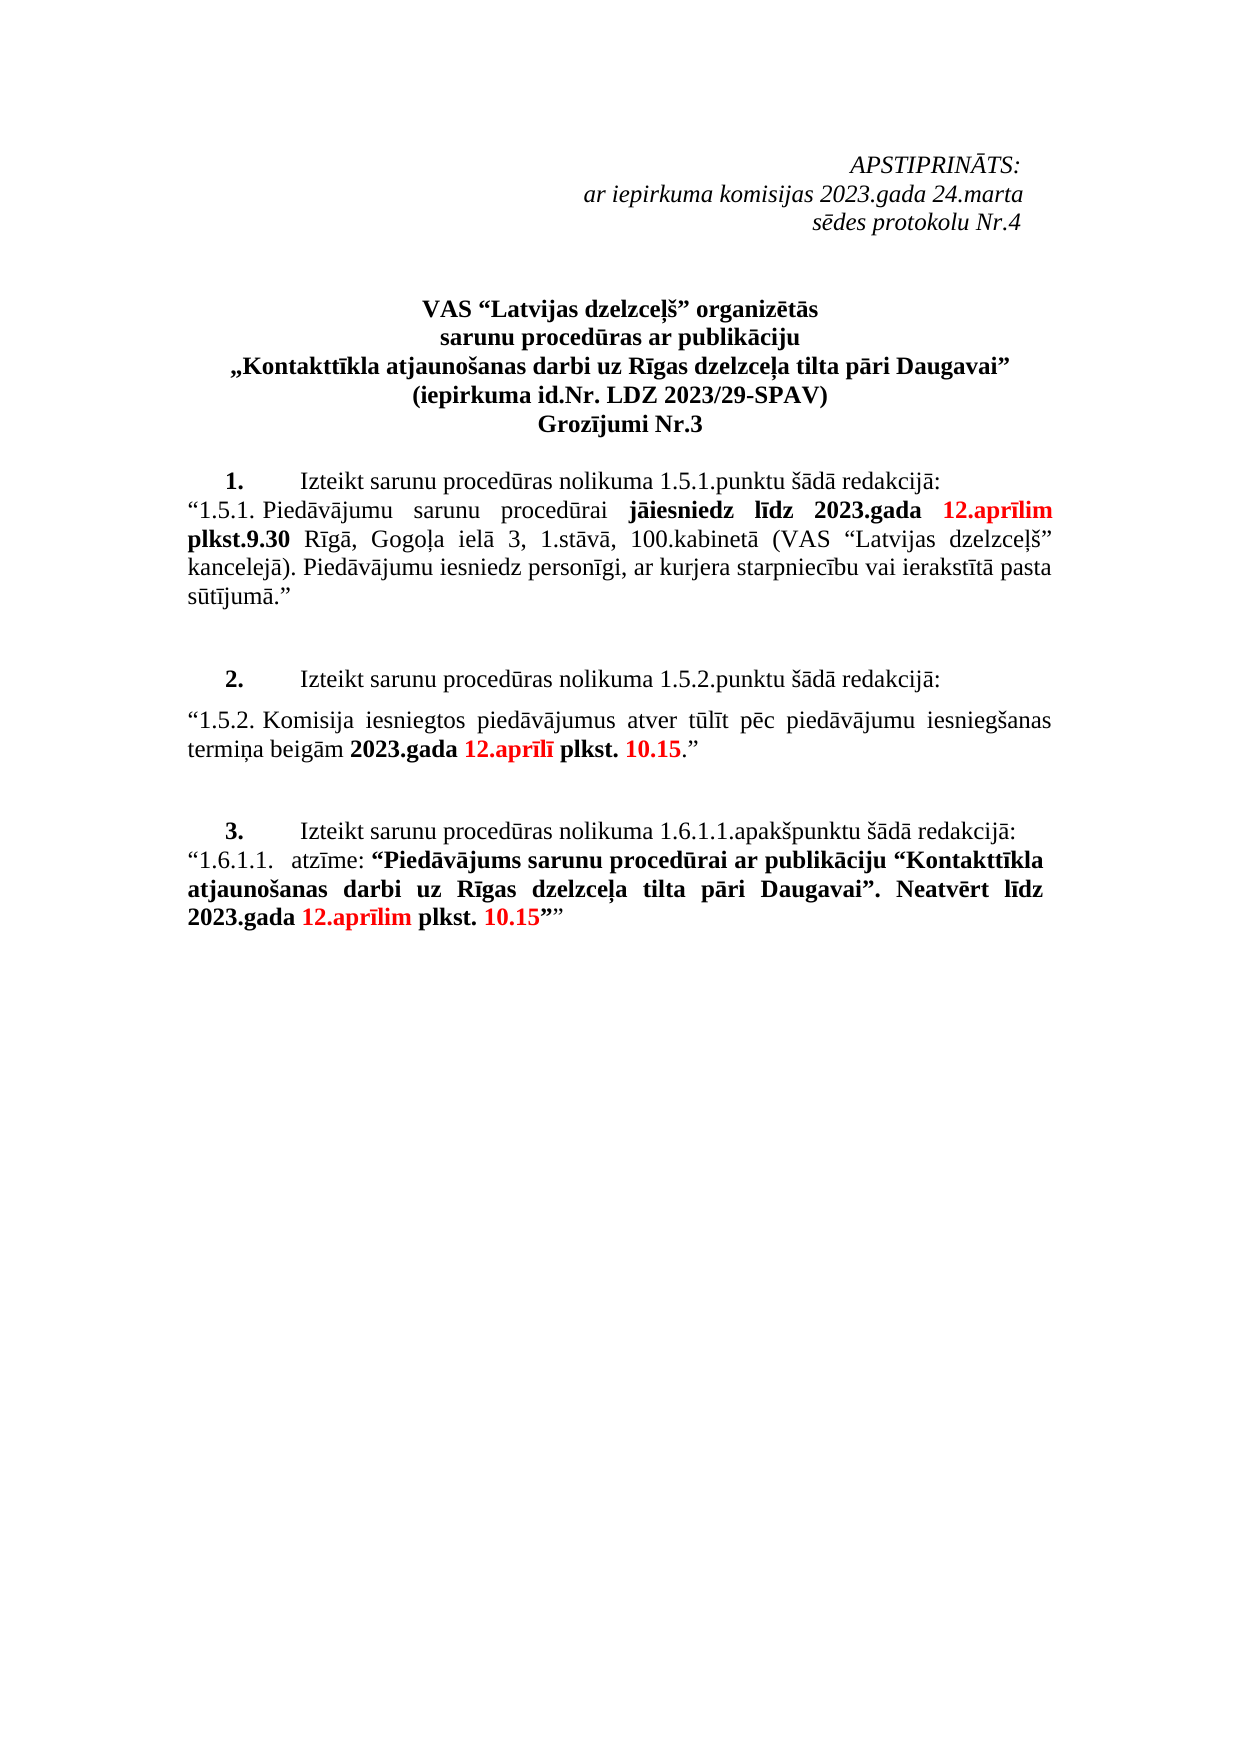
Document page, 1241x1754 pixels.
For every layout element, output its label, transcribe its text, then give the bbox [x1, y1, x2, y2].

list Izteikt sarunu procedūras nolikuma 1.5.1.punktu šādā redakcijā: [225, 466, 1053, 495]
text sēdes protokolu Nr.4 [158, 207, 1023, 236]
text „Kontakttīkla atjaunošanas darbi uz Rīgas dzelzceļa tilta pāri Daugavai” [187, 351, 1053, 380]
text ar iepirkuma komisijas 2023.gada 24.marta [158, 179, 1023, 207]
text sarunu procedūras ar publikāciju [187, 322, 1053, 351]
text VAS “Latvijas dzelzceļš” organizētās [187, 294, 1053, 322]
list Izteikt sarunu procedūras nolikuma 1.5.2.punktu šādā redakcijā: [225, 664, 1053, 692]
text Grozījumi Nr.3 [187, 409, 1053, 437]
text “1.6.1.1. atzīme: “Piedāvājums sarunu procedūrai ar publikāciju “Kontakttīkla atjaunošanas darbi uz Rīgas dzelzceļa tilta pāri Daugavai”. Neatvērt līdz 2023.gada 12.aprīlim plkst. 10.15”” [187, 845, 1044, 931]
text (iepirkuma id.Nr. LDZ 2023/29-SPAV) [187, 380, 1053, 409]
list Izteikt sarunu procedūras nolikuma 1.6.1.1.apakšpunktu šādā redakcijā: [225, 816, 1053, 845]
text APSTIPRINĀTS: [158, 150, 1023, 179]
text “1.5.2. Komisija iesniegtos piedāvājumus atver tūlīt pēc piedāvājumu iesniegšanas termiņa beigām 2023.gada 12.aprīlī plkst. 10.15.” [187, 705, 1053, 762]
text “1.5.1. Piedāvājumu sarunu procedūrai jāiesniedz līdz 2023.gada 12.aprīlim plkst.9.30 Rīgā, Gogoļa ielā 3, 1.stāvā, 100.kabinetā (VAS “Latvijas dzelzceļš” kancelejā). Piedāvājumu iesniedz personīgi, ar kurjera starpniecību vai ierakstītā pasta sūtījumā.” [187, 495, 1053, 610]
